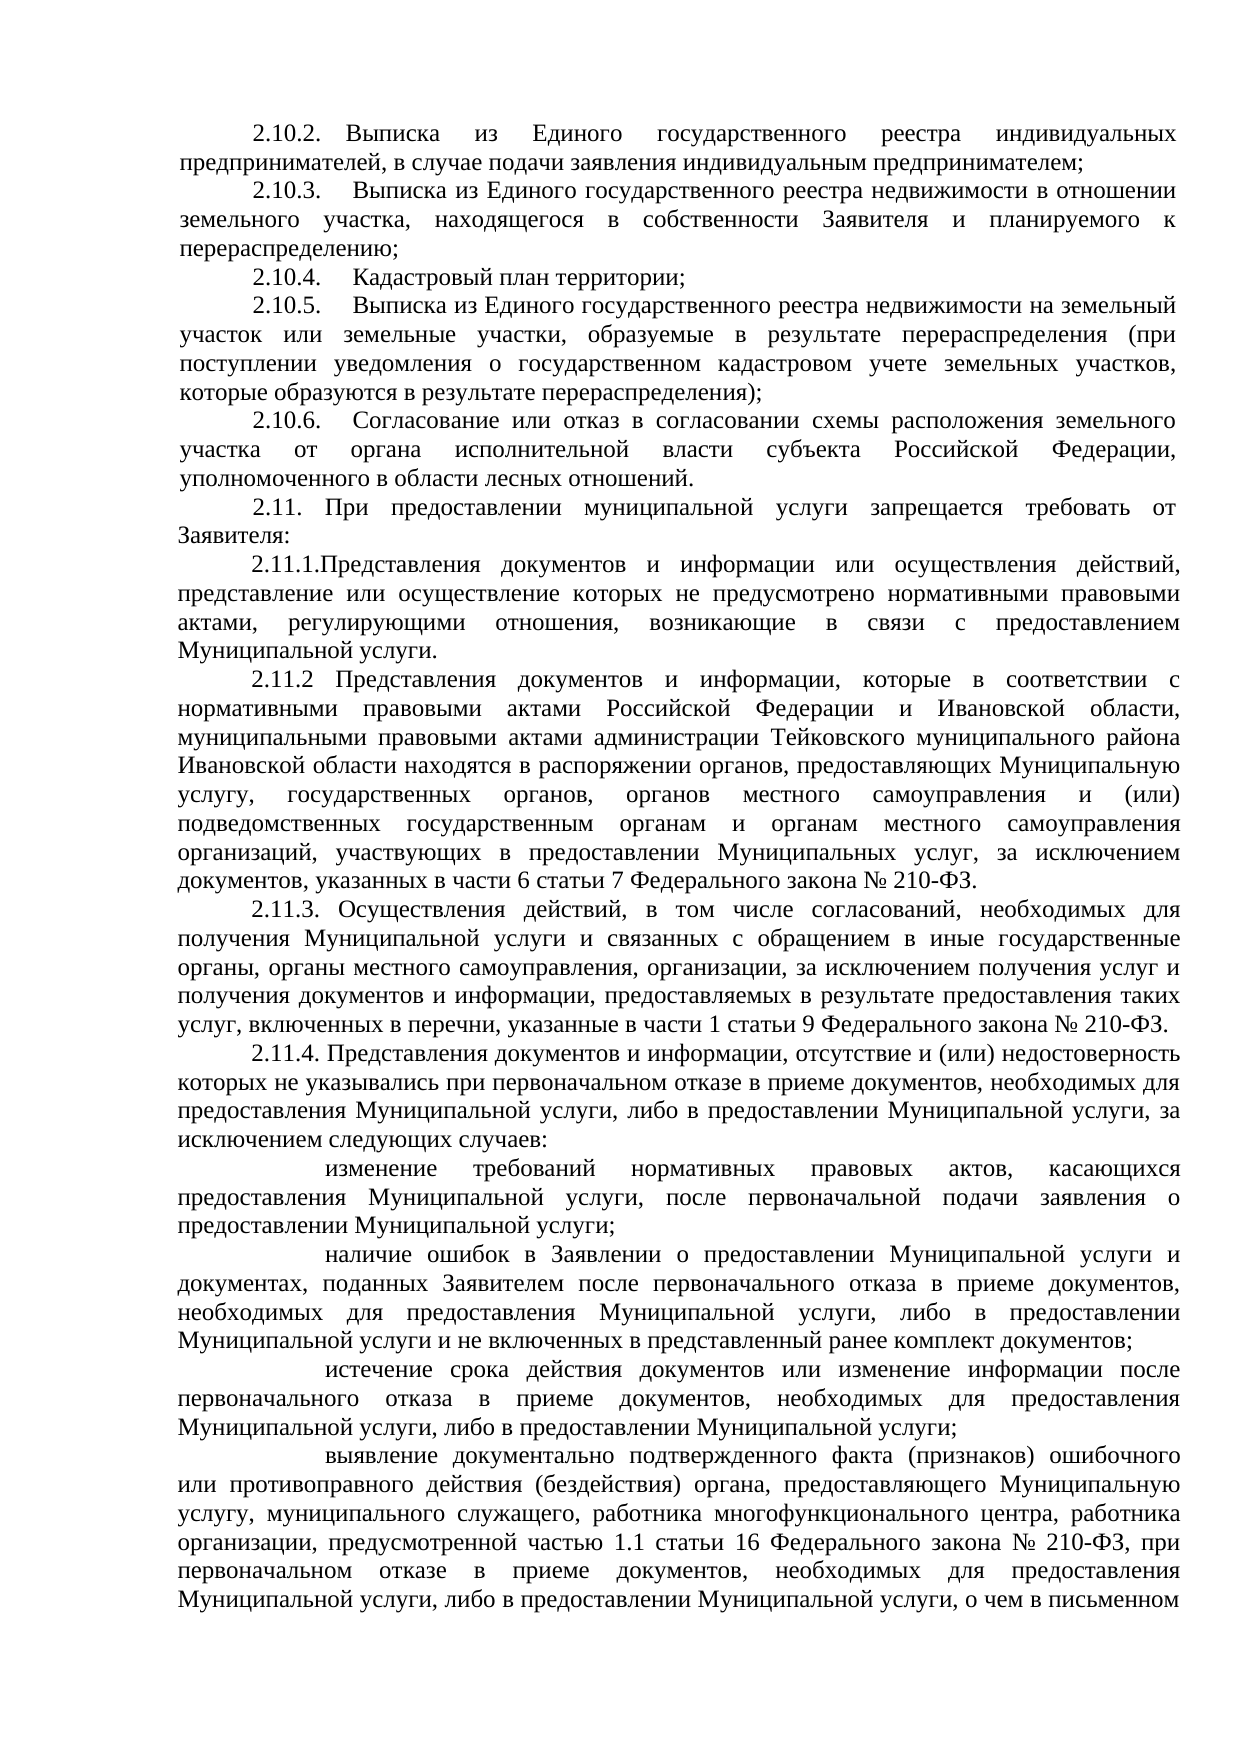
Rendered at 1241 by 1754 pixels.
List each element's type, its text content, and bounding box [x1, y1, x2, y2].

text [177, 1441, 1181, 1613]
list Кадастровый план территории; [179, 262, 1177, 291]
text 2.11.3. Осуществления действий, в том числе согласований, необходимых для получения Муниципальной услуги и связанных с обращением в иные государственные органы, органы местного самоуправления, организации, за исключением получения услуг и получения документов и информации, предоставляемых в результате предоставления таких услуг, включенных в перечни, указанные в части 1 статьи 9 Федерального закона № 210-ФЗ. [177, 894, 1181, 1038]
text 2.11. При предоставлении муниципальной услуги запрещается требовать от Заявителя: [177, 492, 1177, 549]
list Согласование или отказ в согласовании схемы расположения земельного участка от органа исполнительной власти субъекта Российской Федерации, уполномоченного в области лесных отношений. [179, 406, 1177, 492]
text 2.11.4. Представления документов и информации, отсутствие и (или) недостоверность которых не указывались при первоначальном отказе в приеме документов, необходимых для предоставления Муниципальной услуги, либо в предоставлении Муниципальной услуги, за исключением следующих случаев: [177, 1038, 1181, 1153]
list Выписка из Единого государственного реестра недвижимости в отношении земельного участка, находящегося в собственности Заявителя и планируемого к перераспределению; [179, 176, 1177, 262]
text 2.11.2 Представления документов и информации, которые в соответствии с нормативными правовыми актами Российской Федерации и Ивановской области, муниципальными правовыми актами администрации Тейковского муниципального района Ивановской области находятся в распоряжении органов, предоставляющих Муниципальную услугу, государственных органов, органов местного самоуправления и (или) подведомственных государственным органам и органам местного самоуправления организаций, участвующих в предоставлении Муниципальных услуг, за исключением документов, указанных в части 6 статьи 7 Федерального закона № 210-ФЗ. [177, 664, 1181, 894]
list Выписка из Единого государственного реестра индивидуальных предпринимателей, в случае подачи заявления индивидуальным предпринимателем; [179, 118, 1177, 176]
text 2.11.1.Представления документов и информации или осуществления действий, представление или осуществление которых не предусмотрено нормативными правовыми актами, регулирующими отношения, возникающие в связи с предоставлением Муниципальной услуги. [177, 549, 1181, 664]
text ­ изменение требований нормативных правовых актов, касающихся предоставления Муниципальной услуги, после первоначальной подачи заявления о предоставлении Муниципальной услуги; [177, 1153, 1181, 1239]
list Выписка из Единого государственного реестра недвижимости на земельный участок или земельные участки, образуемые в результате перераспределения (при поступлении уведомления о государственном кадастровом учете земельных участков, которые образуются в результате перераспределения); [179, 291, 1177, 406]
text ­ наличие ошибок в Заявлении о предоставлении Муниципальной услуги и документах, поданных Заявителем после первоначального отказа в приеме документов, необходимых для предоставления Муниципальной услуги, либо в предоставлении Муниципальной услуги и не включенных в представленный ранее комплект документов; [177, 1239, 1181, 1354]
text ­ истечение срока действия документов или изменение информации после первоначального отказа в приеме документов, необходимых для предоставления Муниципальной услуги, либо в предоставлении Муниципальной услуги; [177, 1354, 1181, 1441]
